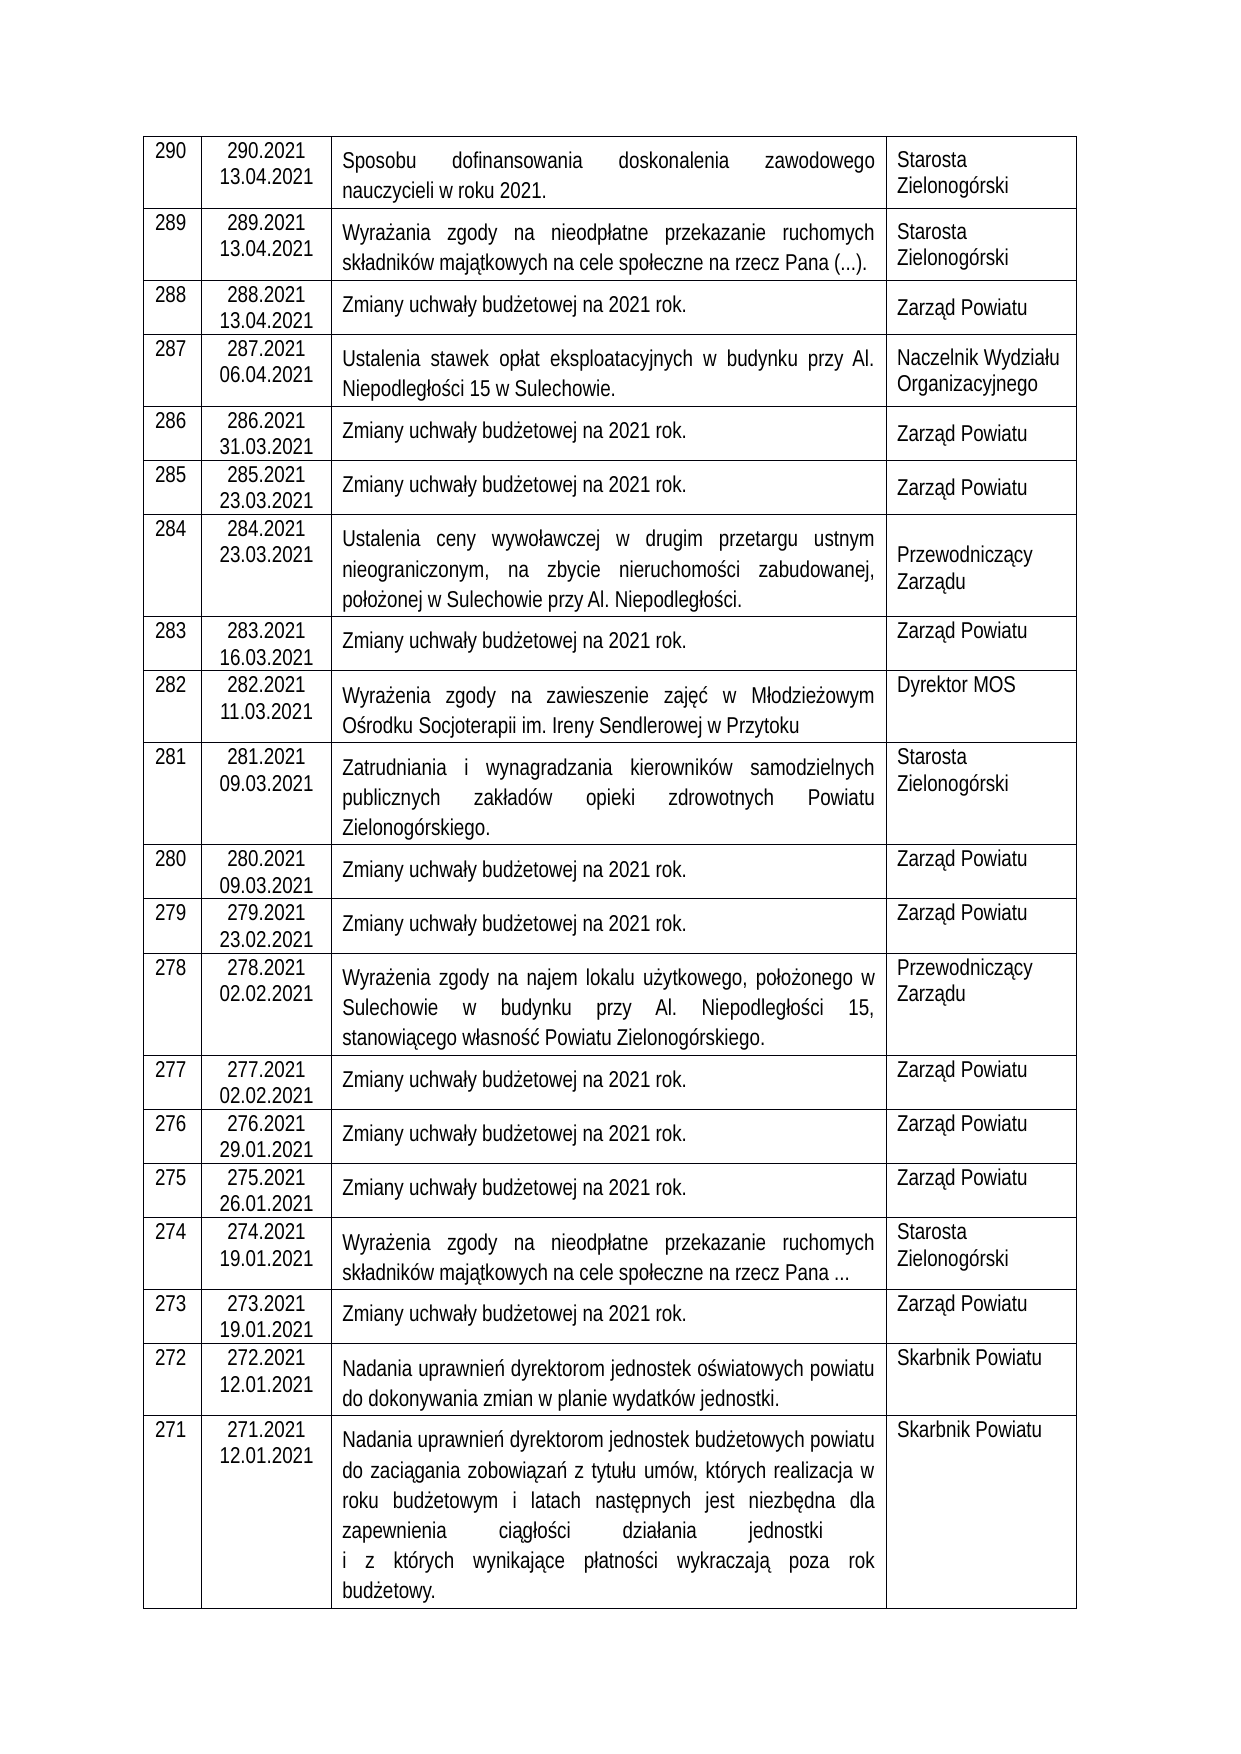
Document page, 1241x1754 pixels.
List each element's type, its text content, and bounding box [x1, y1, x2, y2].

table_cell Zmiany uchwały budżetowej na 2021 rok. [332, 617, 886, 670]
table_cell 283 [144, 617, 201, 670]
table_cell Zmiany uchwały budżetowej na 2021 rok. [332, 1110, 886, 1163]
table_cell Ustalenia ceny wywoławczej w drugim przetargu ustnym nieograniczonym, na zbycie nieruchomości zabudowanej, położonej w Sulechowie przy Al. Niepodległości. [332, 515, 886, 616]
table_cell 272.2021 12.01.2021 [202, 1344, 331, 1415]
table_cell 280.2021 09.03.2021 [202, 845, 331, 898]
table_cell 284.2021 23.03.2021 [202, 515, 331, 616]
table_cell 273.2021 19.01.2021 [202, 1290, 331, 1343]
table_cell 272 [144, 1344, 201, 1415]
table_cell 281.2021 09.03.2021 [202, 743, 331, 844]
table_cell Ustalenia stawek opłat eksploatacyjnych w budynku przy Al. Niepodległości 15 w Sulechowie. [332, 335, 886, 406]
table_cell 285 [144, 461, 201, 514]
table_cell Starosta Zielonogórski [887, 209, 1076, 279]
table_cell Zmiany uchwały budżetowej na 2021 rok. [332, 1056, 886, 1109]
table_cell 271.2021 12.01.2021 [202, 1416, 331, 1608]
table_cell Sposobu dofinansowania doskonalenia zawodowego nauczycieli w roku 2021. [332, 137, 886, 208]
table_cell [887, 137, 1076, 208]
table_cell Zmiany uchwały budżetowej na 2021 rok. [332, 1164, 886, 1217]
table_cell Zarząd Powiatu [887, 1164, 1076, 1217]
table_cell Skarbnik Powiatu [887, 1416, 1076, 1608]
table_cell Zmiany uchwały budżetowej na 2021 rok. [332, 899, 886, 952]
table_cell Zarząd Powiatu [887, 1056, 1076, 1109]
table_cell 275.2021 26.01.2021 [202, 1164, 331, 1217]
table_cell Zmiany uchwały budżetowej na 2021 rok. [332, 1290, 886, 1343]
table_cell Zarząd Powiatu [887, 461, 1076, 514]
table_cell 274 [144, 1218, 201, 1289]
table_cell 275 [144, 1164, 201, 1217]
table_cell Starosta Zielonogórski [887, 1218, 1076, 1289]
table_cell Zmiany uchwały budżetowej na 2021 rok. [332, 845, 886, 898]
table_cell Nadania uprawnień dyrektorom jednostek budżetowych powiatu do zaciągania zobowiązań z tytułu umów, których realizacja w roku budżetowym i latach następnych jest niezbędna dla zapewnienia ciągłości działania jednostki i z których wynikające płatności wykraczają poza rok budżetowy. [332, 1416, 886, 1608]
table_cell Zarząd Powiatu [887, 407, 1076, 460]
table_cell Zarząd Powiatu [887, 281, 1076, 334]
table_cell 274.2021 19.01.2021 [202, 1218, 331, 1289]
table_cell 281 [144, 743, 201, 844]
table_cell Wyrażenia zgody na najem lokalu użytkowego, położonego w Sulechowie w budynku przy Al. Niepodległości 15, stanowiącego własność Powiatu Zielonogórskiego. [332, 954, 886, 1054]
table_cell Wyrażenia zgody na zawieszenie zajęć w Młodzieżowym Ośrodku Socjoterapii im. Ireny Sendlerowej w Przytoku [332, 671, 886, 742]
table_cell 277 [144, 1056, 201, 1109]
table_cell 285.2021 23.03.2021 [202, 461, 331, 514]
table_cell Skarbnik Powiatu [887, 1344, 1076, 1415]
table_cell Zmiany uchwały budżetowej na 2021 rok. [332, 407, 886, 460]
table_cell Naczelnik Wydziału Organizacyjnego [887, 335, 1076, 406]
table_cell 280 [144, 845, 201, 898]
table_cell 290 [144, 137, 201, 208]
table_cell 278.2021 02.02.2021 [202, 954, 331, 1054]
table_cell Zmiany uchwały budżetowej na 2021 rok. [332, 461, 886, 514]
table_cell Wyrażenia zgody na nieodpłatne przekazanie ruchomych składników majątkowych na cele społeczne na rzecz Pana ... [332, 1218, 886, 1289]
table_cell 273 [144, 1290, 201, 1343]
table_cell 288.2021 13.04.2021 [202, 281, 331, 334]
table_cell 279 [144, 899, 201, 952]
table_cell Zarząd Powiatu [887, 845, 1076, 898]
table_cell 288 [144, 281, 201, 334]
table_cell 284 [144, 515, 201, 616]
table_cell Wyrażania zgody na nieodpłatne przekazanie ruchomych składników majątkowych na cele społeczne na rzecz Pana (...). [332, 209, 886, 279]
table_cell 289 [144, 209, 201, 279]
table_cell 271 [144, 1416, 201, 1608]
table_cell 278 [144, 954, 201, 1054]
table_cell Zmiany uchwały budżetowej na 2021 rok. [332, 281, 886, 334]
table_cell 279.2021 23.02.2021 [202, 899, 331, 952]
table_cell Przewodniczący Zarządu [887, 954, 1076, 1054]
table_cell 286 [144, 407, 201, 460]
table_cell 286.2021 31.03.2021 [202, 407, 331, 460]
table_cell Zarząd Powiatu [887, 617, 1076, 670]
table_cell Zarząd Powiatu [887, 1290, 1076, 1343]
table_cell Starosta Zielonogórski [887, 743, 1076, 844]
table_cell Zarząd Powiatu [887, 1110, 1076, 1163]
table_cell 287.2021 06.04.2021 [202, 335, 331, 406]
table_cell Dyrektor MOS [887, 671, 1076, 742]
table_cell 276.2021 29.01.2021 [202, 1110, 331, 1163]
table_cell Nadania uprawnień dyrektorom jednostek oświatowych powiatu do dokonywania zmian w planie wydatków jednostki. [332, 1344, 886, 1415]
table_cell Zatrudniania i wynagradzania kierowników samodzielnych publicznych zakładów opieki zdrowotnych Powiatu Zielonogórskiego. [332, 743, 886, 844]
table_cell 282.2021 11.03.2021 [202, 671, 331, 742]
table_cell Zarząd Powiatu [887, 899, 1076, 952]
table_cell 290.2021 13.04.2021 [202, 137, 331, 208]
table_cell 277.2021 02.02.2021 [202, 1056, 331, 1109]
table_cell Przewodniczący Zarządu [887, 515, 1076, 616]
table_cell 282 [144, 671, 201, 742]
table_cell 276 [144, 1110, 201, 1163]
table_cell 289.2021 13.04.2021 [202, 209, 331, 279]
table_cell 283.2021 16.03.2021 [202, 617, 331, 670]
table_cell 287 [144, 335, 201, 406]
